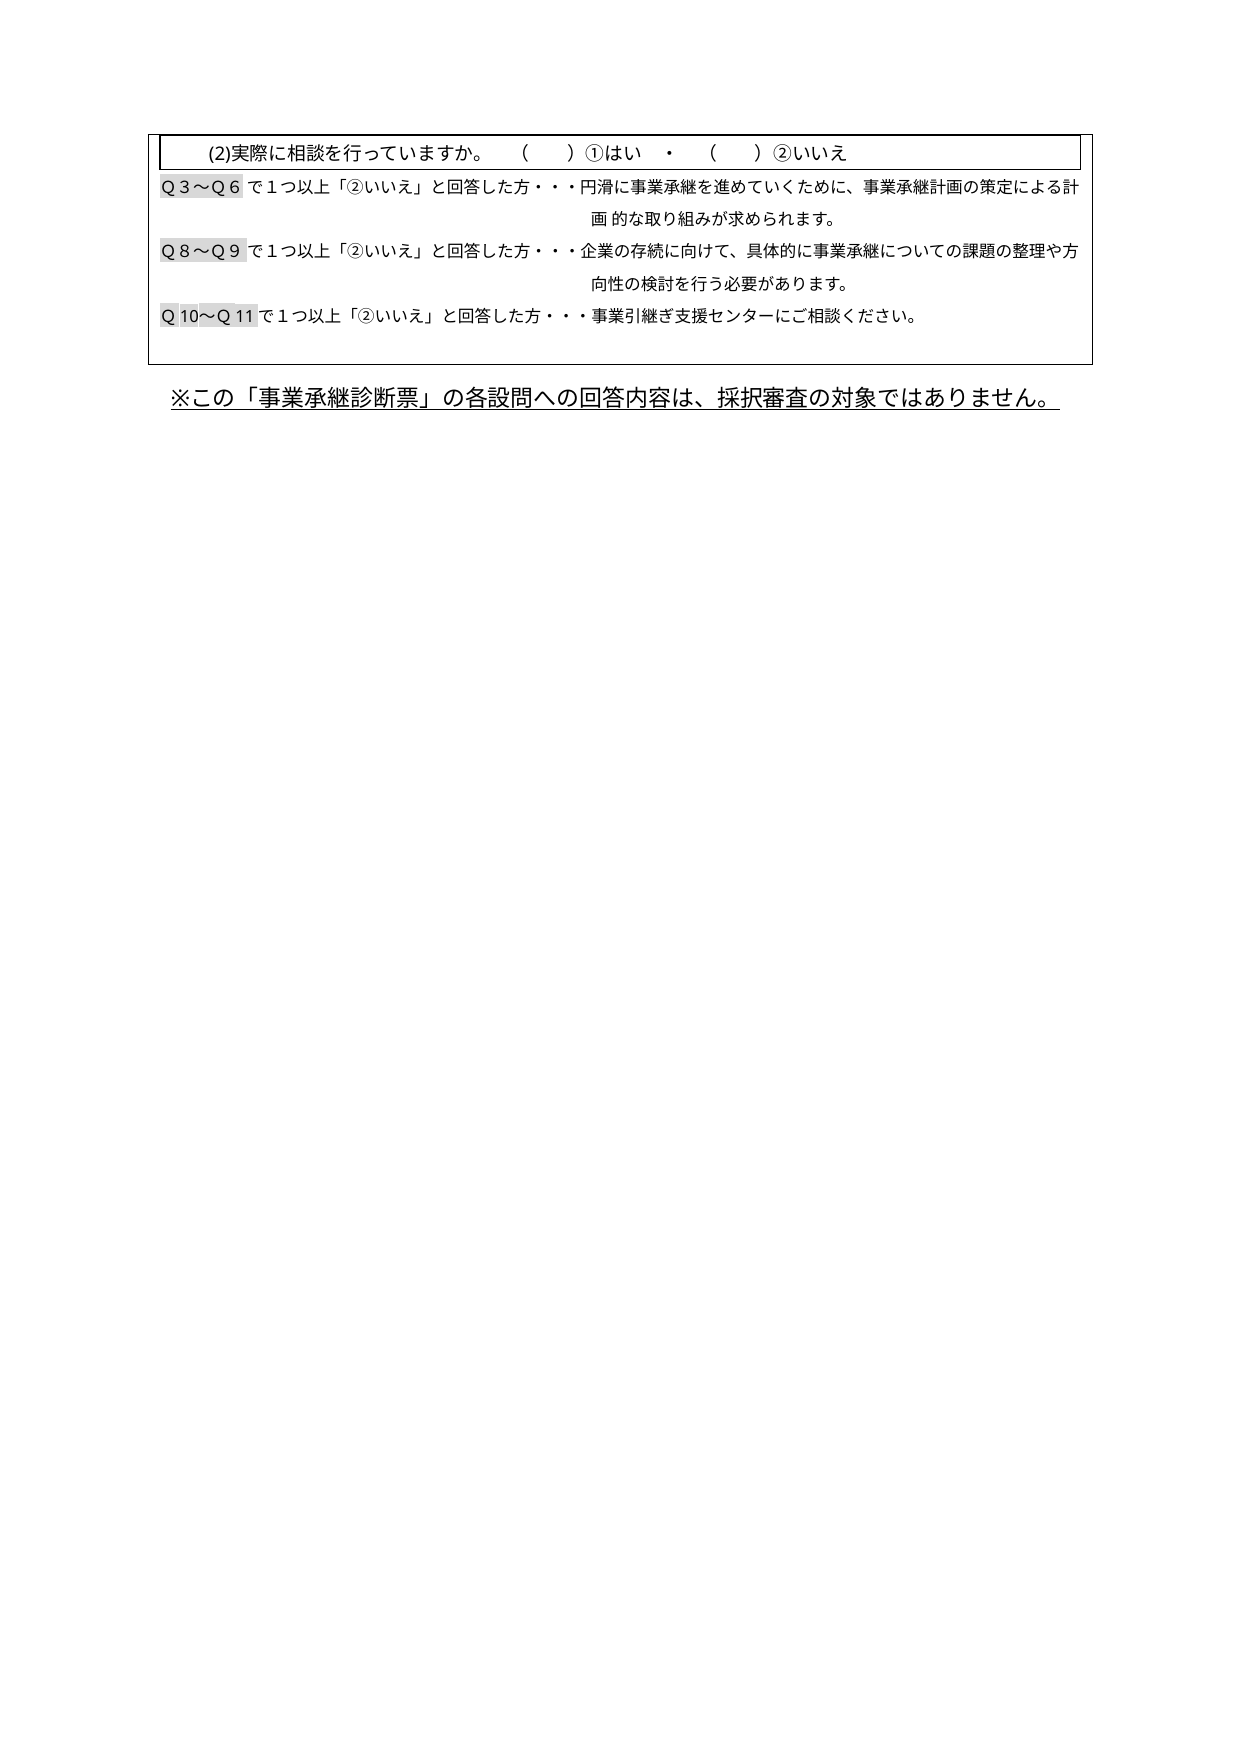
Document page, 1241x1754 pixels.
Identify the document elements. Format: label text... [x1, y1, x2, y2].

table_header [149, 135, 1092, 363]
text ※この「事業承継診断票」の各設問への回答内容は、採択審査の対象ではありません。 [148, 365, 1092, 429]
